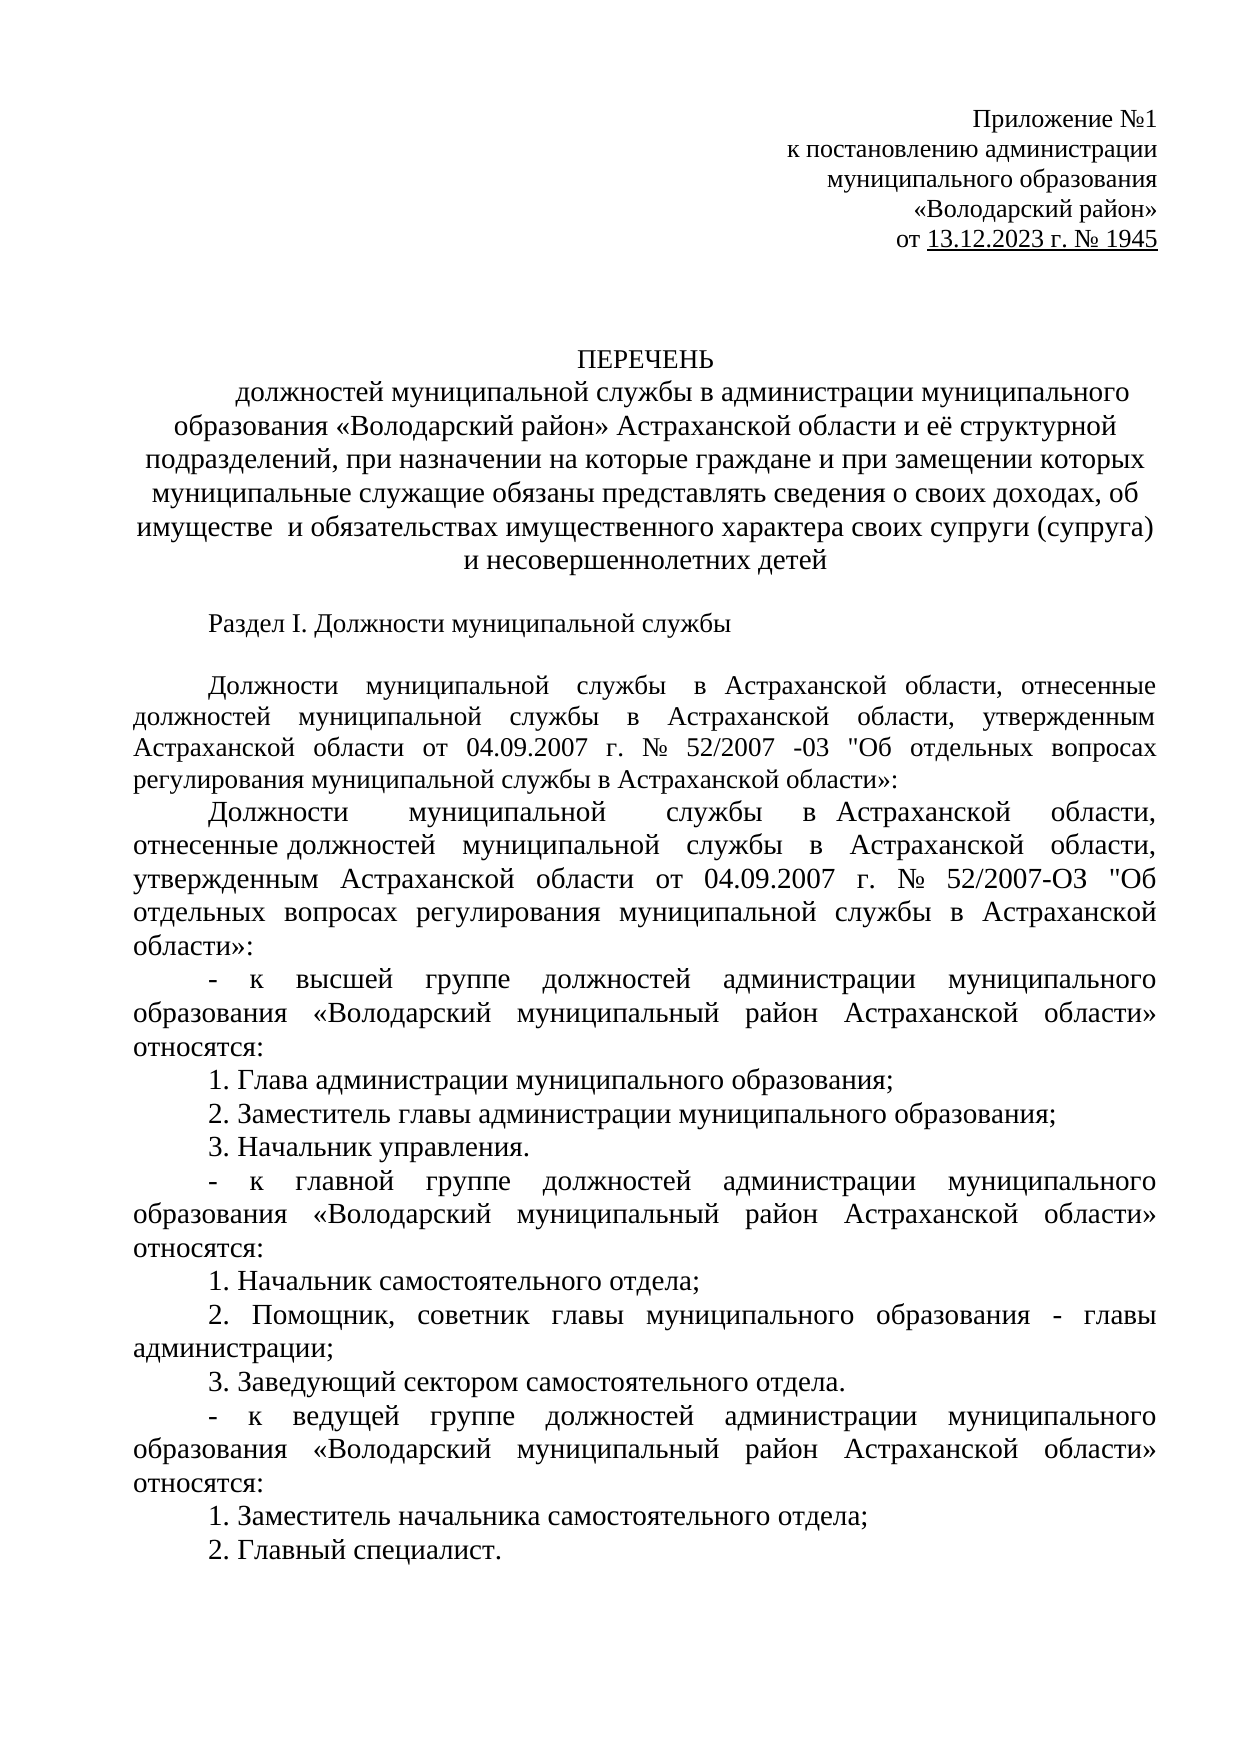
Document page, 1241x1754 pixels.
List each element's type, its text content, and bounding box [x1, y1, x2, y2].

text 1. Начальник самостоятельного отдела; [133, 1263, 1157, 1297]
text - к ведущей группе должностей администрации муниципального образования «Володарский муниципальный район Астраханской области» относятся: [133, 1398, 1157, 1498]
text 2. Главный специалист. [133, 1532, 1157, 1565]
text к постановлению администрации [133, 133, 1157, 163]
text 1. Заместитель начальника самостоятельного отдела; [133, 1498, 1157, 1532]
text ПЕРЕЧЕНЬ [133, 343, 1157, 374]
text от 13.12.2023 г. № 1945 [133, 223, 1157, 253]
text «Володарский район» [133, 193, 1157, 223]
text - к главной группе должностей администрации муниципального образования «Володарский муниципальный район Астраханской области» относятся: [133, 1163, 1157, 1263]
text муниципального образования [133, 163, 1157, 193]
text Должности муниципальной службы в Астраханской области, отнесенные должностей муниципальной службы в Астраханской области, утвержденным Астраханской области от 04.09.2007 г. № 52/2007-ОЗ "Об отдельных вопросах регулирования муниципальной службы в Астраханской области»: [133, 794, 1157, 962]
text 3. Заведующий сектором самостоятельного отдела. [133, 1364, 1157, 1398]
text 2. Заместитель главы администрации муниципального образования; [133, 1096, 1157, 1129]
text должностей муниципальной службы в администрации муниципального образования «Володарский район» Астраханской области и её структурной подразделений, при назначении на которые граждане и при замещении которых муниципальные служащие обязаны представлять сведения о своих доходах, об имуществе и обязательствах имущественного характера своих супруги (супруга) и несовершеннолетних детей [133, 374, 1157, 576]
text Приложение №1 [133, 103, 1157, 133]
text 2. Помощник, советник главы муниципального образования - главы администрации; [133, 1297, 1157, 1364]
text 3. Начальник управления. [133, 1129, 1157, 1163]
text Раздел I. Должности муниципальной службы [133, 607, 1157, 638]
text 1. Глава администрации муниципального образования; [133, 1062, 1157, 1096]
text - к высшей группе должностей администрации муниципального образования «Володарский муниципальный район Астраханской области» относятся: [133, 962, 1157, 1062]
text Должности муниципальной службы в Астраханской области, отнесенные должностей муниципальной службы в Астраханской области, утвержденным Астраханской области от 04.09.2007 г. № 52/2007 -03 "Об отдельных вопросах регулирования муниципальной службы в Астраханской области»: [133, 669, 1157, 794]
